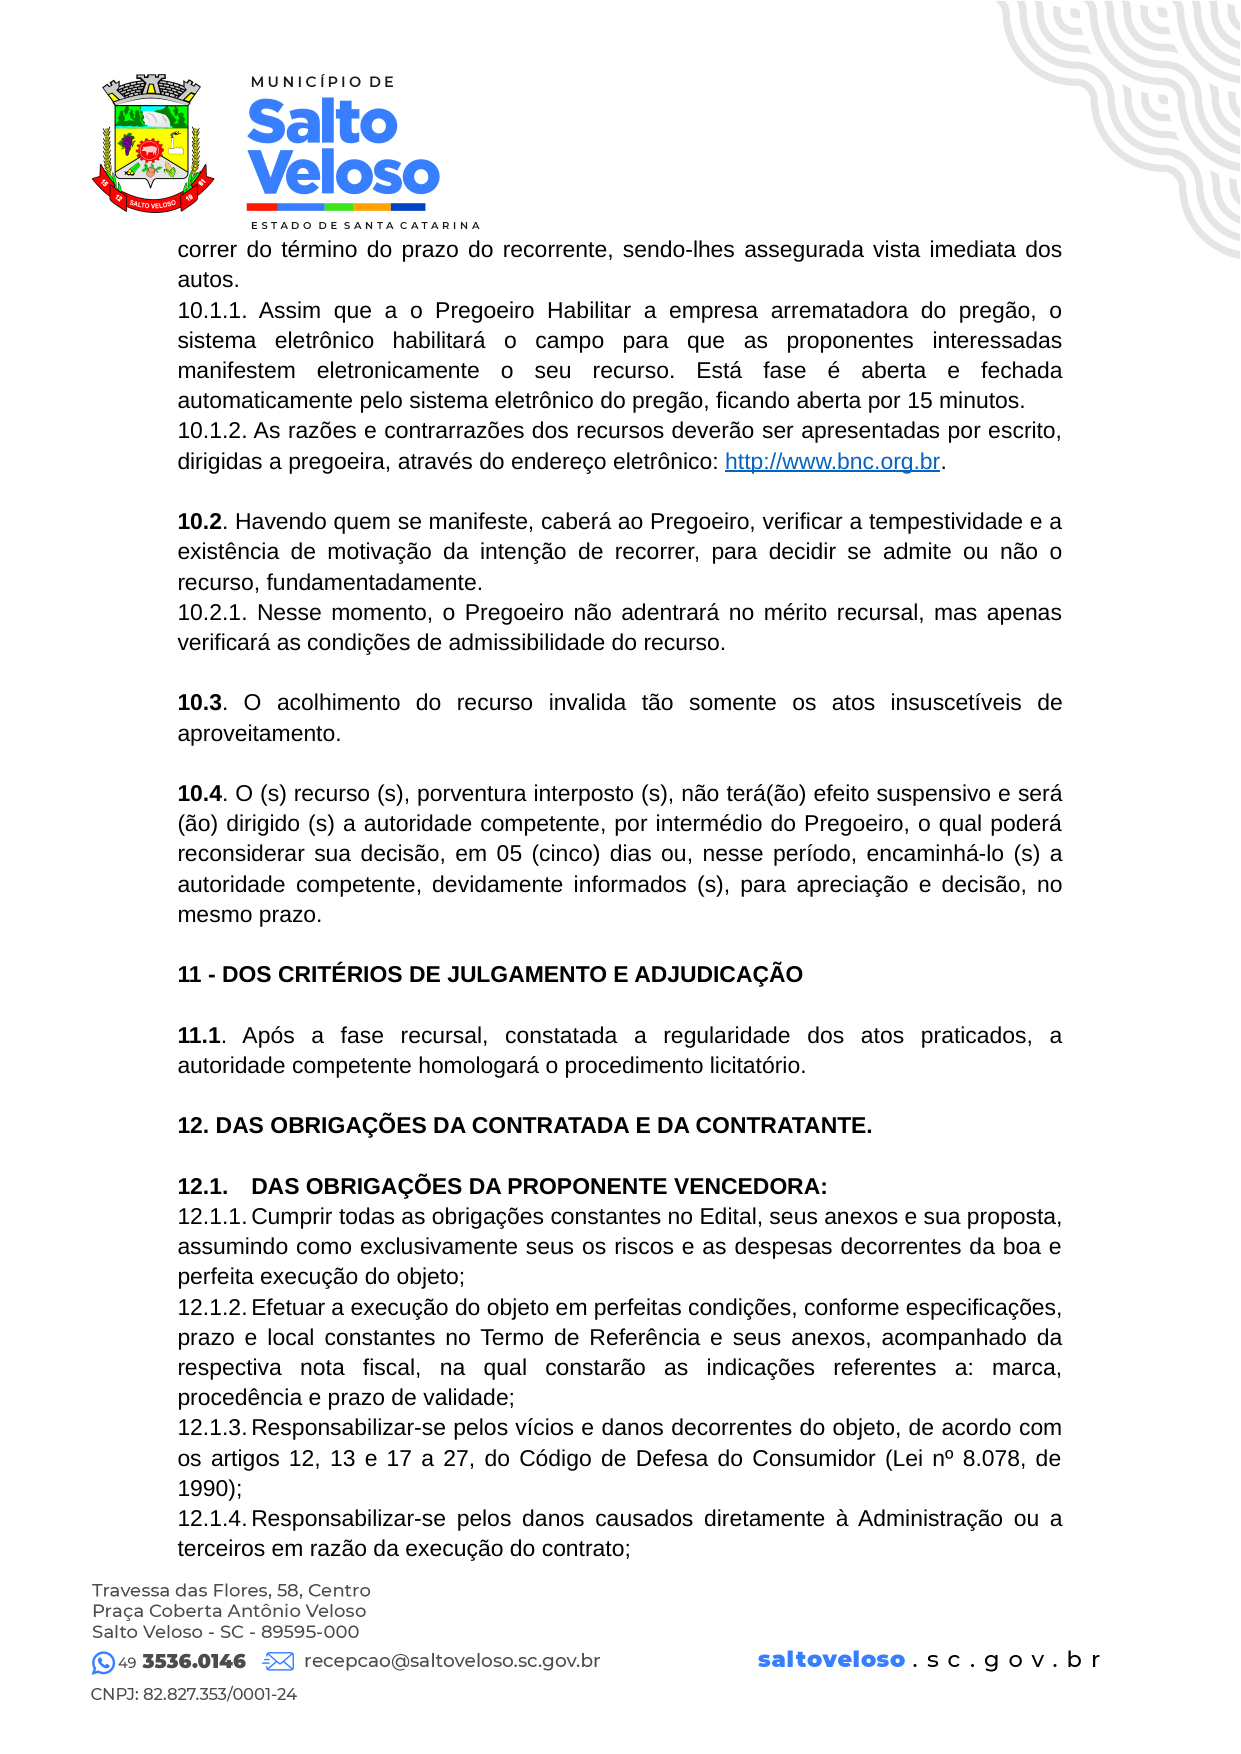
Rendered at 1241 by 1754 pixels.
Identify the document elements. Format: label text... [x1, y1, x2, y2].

text 10.1.2. As razões e contrarrazões dos recursos deverão ser apresentadas por escrito, dirigidas a pregoeira, através do endereço eletrônico: http://www.bnc.org.br. [177, 417, 1063, 474]
text 10.2.1. Nesse momento, o Pregoeiro não adentrará no mérito recursal, mas apenas verificará as condições de admissibilidade do recurso. [177, 599, 1063, 655]
text 10.1.1. Assim que a o Pregoeiro Habilitar a empresa arrematadora do pregão, o sistema eletrônico habilitará o campo para que as proponentes interessadas manifestem eletronicamente o seu recurso. Está fase é aberta e fechada automaticamente pelo sistema eletrônico do pregão, ficando aberta por 15 minutos. [177, 297, 1063, 414]
text 12.1.4. Responsabilizar-se pelos danos causados diretamente à Administração ou a terceiros em razão da execução do contrato; [177, 1505, 1063, 1562]
text 10.3. O acolhimento do recurso invalida tão somente os atos insuscetíveis de aproveitamento. [177, 689, 1063, 746]
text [177, 236, 1063, 293]
text 12.1.3. Responsabilizar-se pelos vícios e danos decorrentes do objeto, de acordo com os artigos 12, 13 e 17 a 27, do Código de Defesa do Consumidor (Lei nº 8.078, de 1990); [177, 1414, 1063, 1501]
text 12.1.1. Cumprir todas as obrigações constantes no Edital, seus anexos e sua proposta, assumindo como exclusivamente seus os riscos e as despesas decorrentes da boa e perfeita execução do objeto; [177, 1203, 1063, 1290]
text 11.1. Após a fase recursal, constatada a regularidade dos atos praticados, a autoridade competente homologará o procedimento licitatório. [177, 1022, 1063, 1078]
text 10.2. Havendo quem se manifeste, caberá ao Pregoeiro, verificar a tempestividade e a existência de motivação da intenção de recorrer, para decidir se admite ou não o recurso, fundamentadamente. [177, 508, 1063, 595]
picture [0, 0, 1241, 1754]
text 12.1.2. Efetuar a execução do objeto em perfeitas condições, conforme especificações, prazo e local constantes no Termo de Referência e seus anexos, acompanhado da respectiva nota fiscal, na qual constarão as indicações referentes a: marca, procedência e prazo de validade; [177, 1293, 1063, 1411]
text 11 - DOS CRITÉRIOS DE JULGAMENTO E ADJUDICAÇÃO [177, 961, 1063, 988]
text 10.4. O (s) recurso (s), porventura interposto (s), não terá(ão) efeito suspensivo e será (ão) dirigido (s) a autoridade competente, por intermédio do Pregoeiro, o qual poderá reconsiderar sua decisão, em 05 (cinco) dias ou, nesse período, encaminhá-lo (s) a autoridade competente, devidamente informados (s), para apreciação e decisão, no mesmo prazo. [177, 780, 1063, 927]
text 12.1. DAS OBRIGAÇÕES DA PROPONENTE VENCEDORA: [177, 1173, 1063, 1199]
text 12. DAS OBRIGAÇÕES DA CONTRATADA E DA CONTRATANTE. [177, 1112, 1063, 1139]
